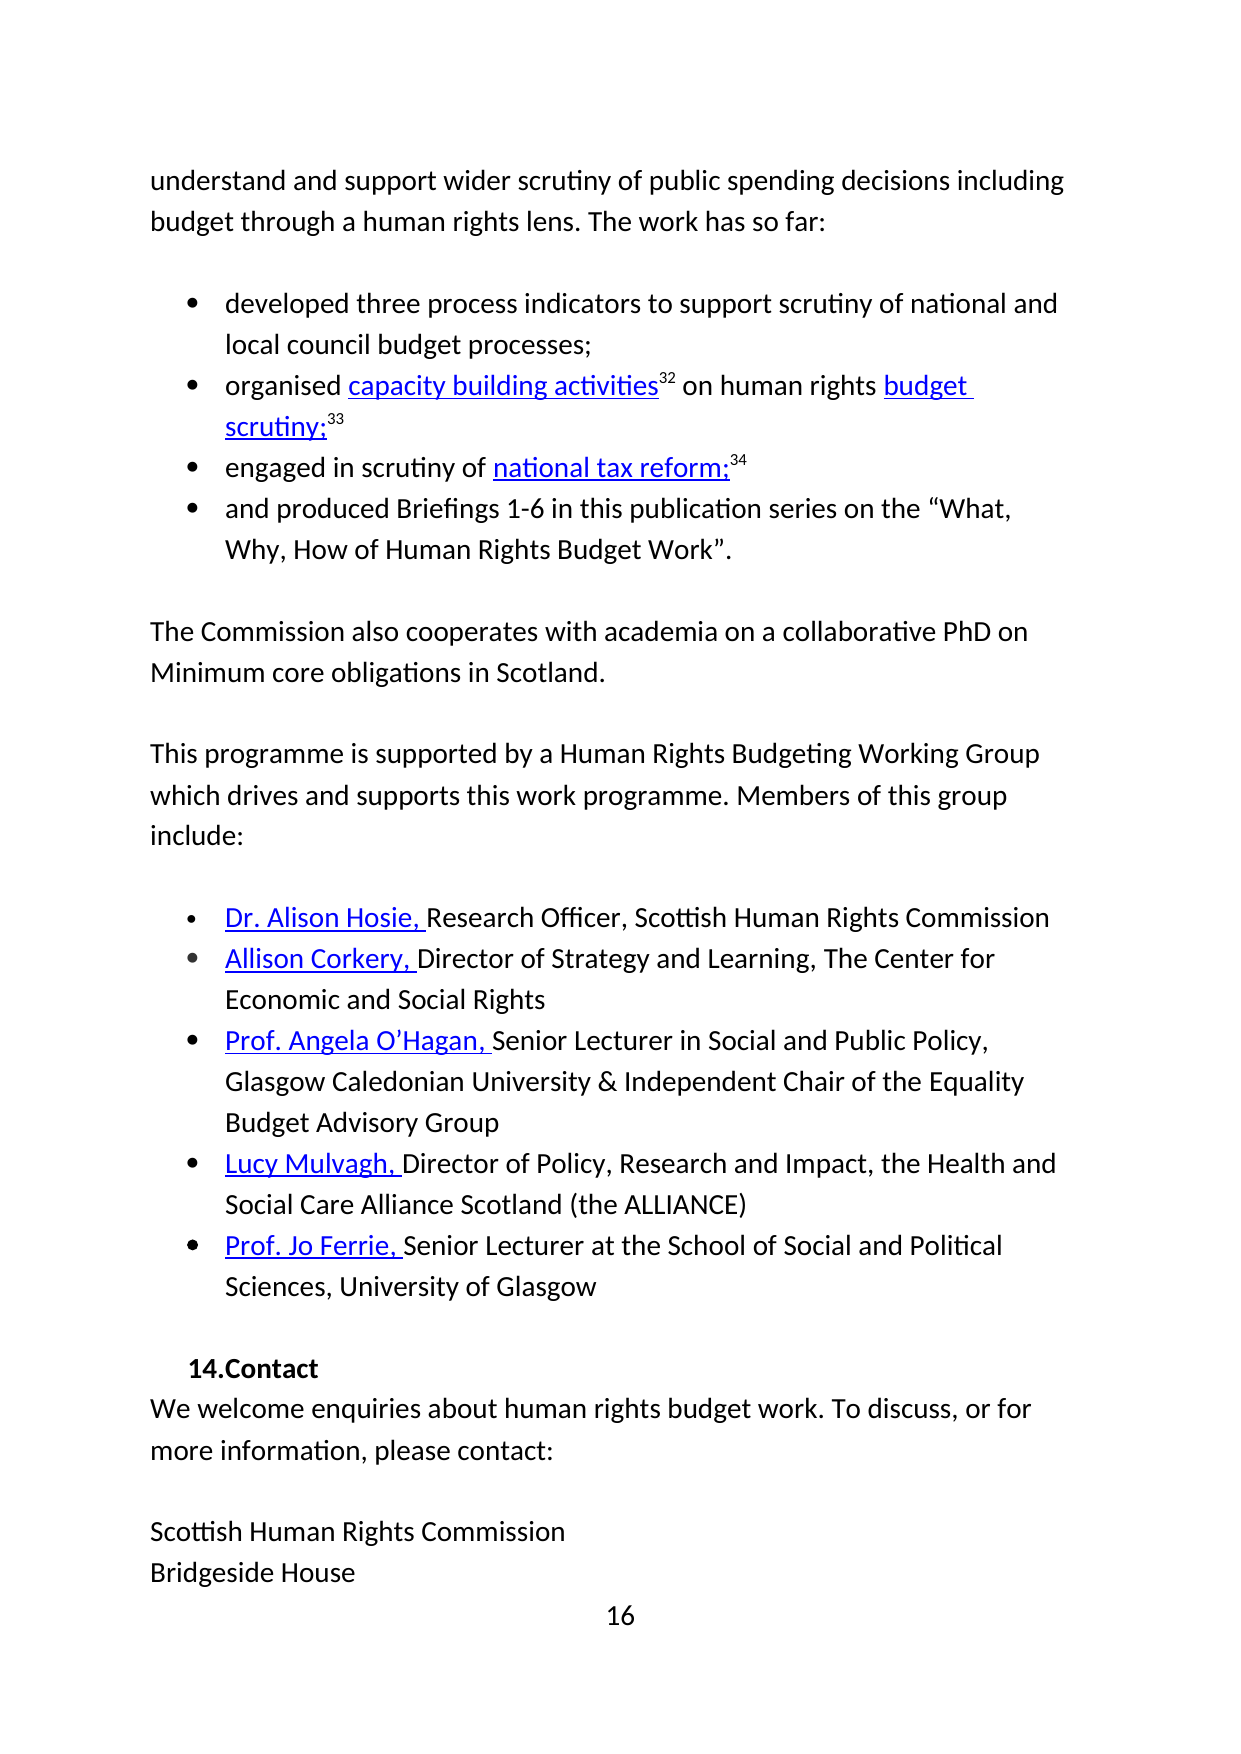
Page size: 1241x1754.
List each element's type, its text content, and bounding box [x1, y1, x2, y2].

list Prof. Angela O’Hagan, Senior Lecturer in Social and Public Policy, Glasgow Caledonian University & Independent Chair of the Equality Budget Advisory Group [187, 1022, 1090, 1140]
list Dr. Alison Hosie, Research Officer, Scottish Human Rights Commission [187, 899, 1090, 935]
text Bridgeside House [150, 1554, 1090, 1590]
list Lucy Mulvagh, Director of Policy, Research and Impact, the Health and Social Care Alliance Scotland (the ALLIANCE) [187, 1145, 1090, 1222]
text This programme is supported by a Human Rights Budgeting Working Group which drives and supports this work programme. Members of this group include: [150, 736, 1090, 853]
text The Commission also cooperates with academia on a collaborative PhD on Minimum core obligations in Scotland. [150, 613, 1090, 689]
subtitle Contact [187, 1350, 1090, 1385]
list engaged in scrutiny of national tax reform; [187, 449, 1080, 485]
list developed three process indicators to support scrutiny of national and local council budget processes; [187, 285, 1080, 362]
list organised capacity building activities on human rights budget scrutiny; [187, 367, 1080, 444]
text Scottish Human Rights Commission [150, 1513, 1090, 1549]
text We welcome enquiries about human rights budget work. To discuss, or for more information, please contact: [150, 1391, 1090, 1467]
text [150, 162, 1090, 239]
list Prof. Jo Ferrie, Senior Lecturer at the School of Social and Political Sciences, University of Glasgow [187, 1227, 1090, 1303]
list and produced Briefings 1-6 in this publication series on the “What, Why, How of Human Rights Budget Work”. [187, 490, 1080, 567]
list Allison Corkery, Director of Strategy and Learning, The Center for Economic and Social Rights [187, 940, 1090, 1017]
